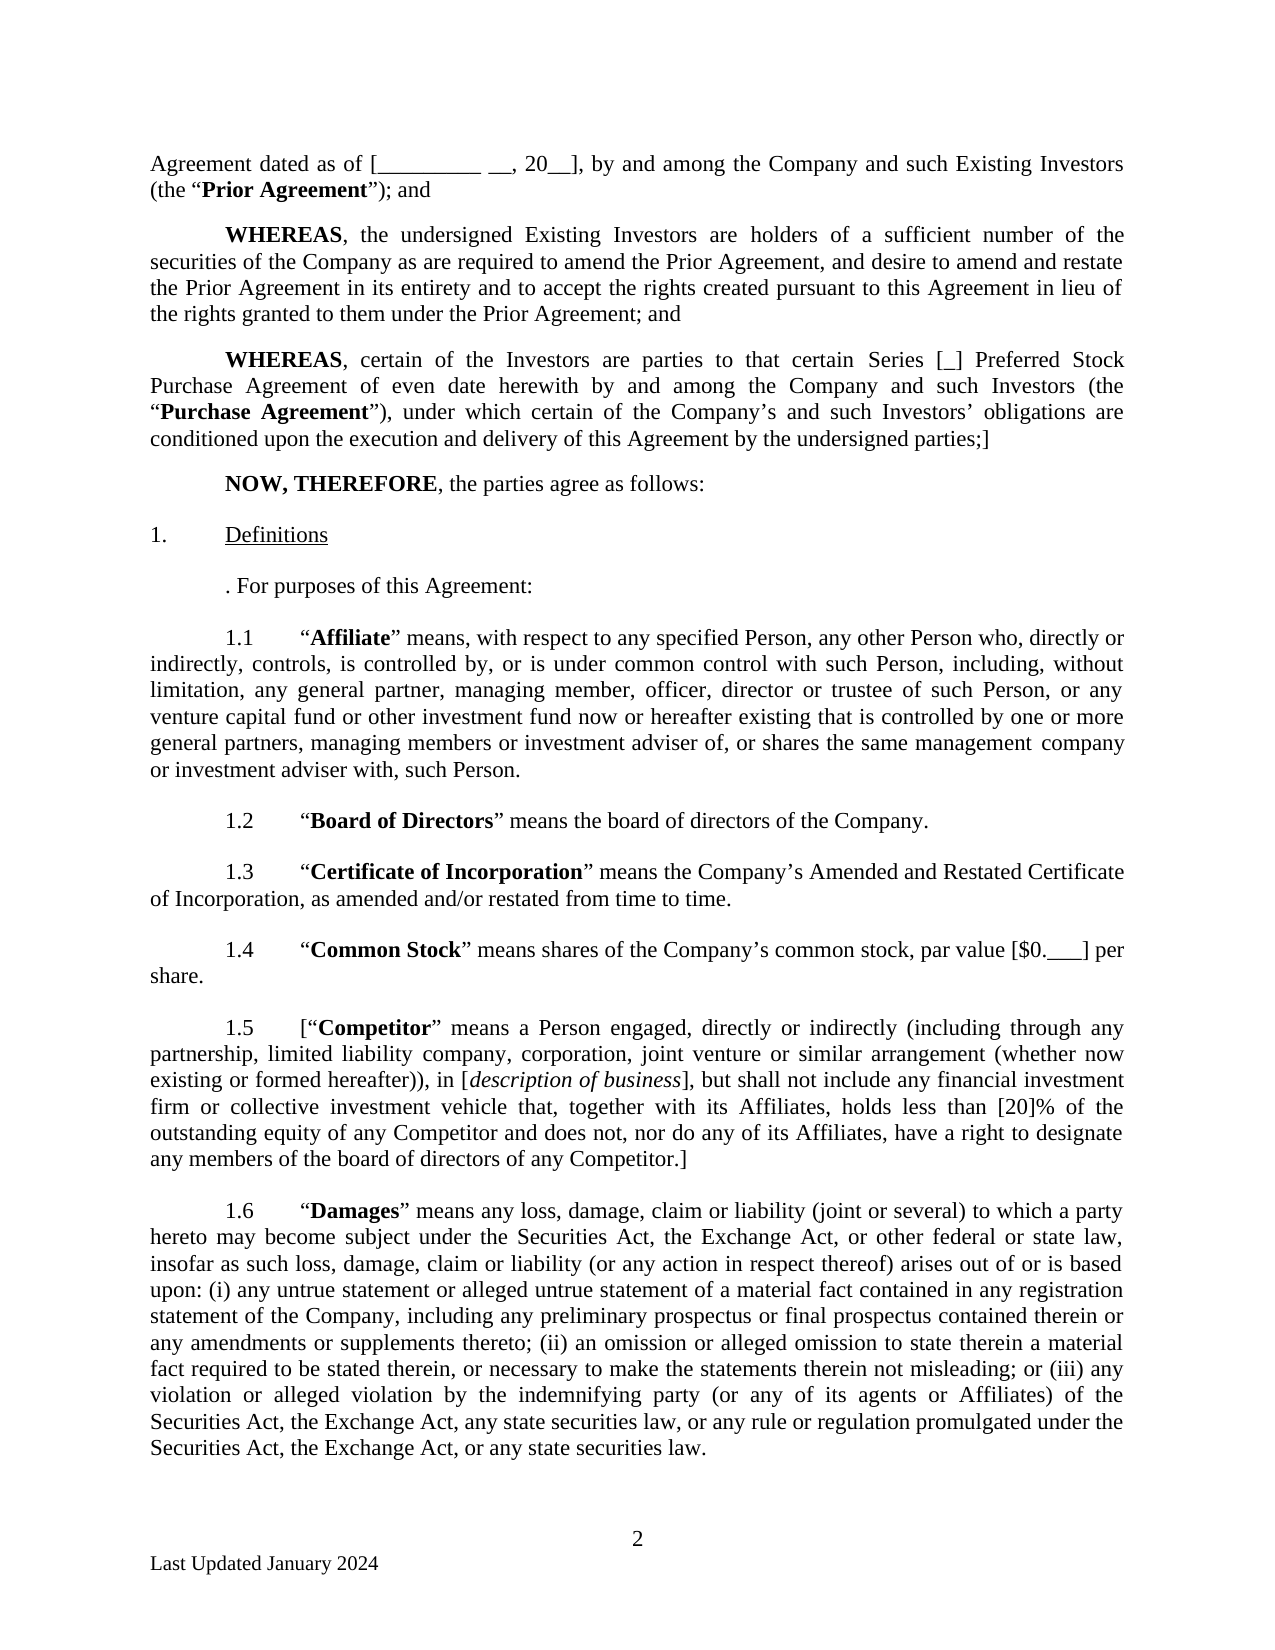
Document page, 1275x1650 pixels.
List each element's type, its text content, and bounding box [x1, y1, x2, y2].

text WHEREAS, certain of the Investors (the “Existing Investors”) hold shares of [Series [_]] Preferred Stock and/or shares of Common Stock issued upon conversion thereof and possess registration rights, information rights, rights of first offer, and other rights pursuant to that certain Investors’ Rights Agreement dated as of [_________ __, 20__], by and among the Company and such Existing Investors (the “Prior Agreement”); and [150, 150, 1125, 203]
subtitle “Board of Directors” means the board of directors of the Company. [150, 807, 1125, 833]
text NOW, THEREFORE, the parties agree as follows: [150, 470, 1125, 496]
subtitle . For purposes of this Agreement: [225, 572, 1125, 599]
text WHEREAS, certain of the Investors are parties to that certain Series [_] Preferred Stock Purchase Agreement of even date herewith by and among the Company and such Investors (the “Purchase Agreement”), under which certain of the Company’s and such Investors’ obligations are conditioned upon the execution and delivery of this Agreement by the undersigned parties;] [150, 346, 1125, 451]
subtitle “Affiliate” means, with respect to any specified Person, any other Person who, directly or indirectly, controls, is controlled by, or is under common control with such Person, including, without limitation, any general partner, managing member, officer, director or trustee of such Person, or any venture capital fund or other investment fund now or hereafter existing that is controlled by one or more general partners, managing members or investment adviser of, or shares the same management company or investment adviser with, such Person. [150, 624, 1125, 782]
subtitle Definitions [150, 521, 1125, 547]
subtitle “Damages” means any loss, damage, claim or liability (joint or several) to which a party hereto may become subject under the Securities Act, the Exchange Act, or other federal or state law, insofar as such loss, damage, claim or liability (or any action in respect thereof) arises out of or is based upon: (i) any untrue statement or alleged untrue statement of a material fact contained in any registration statement of the Company, including any preliminary prospectus or final prospectus contained therein or any amendments or supplements thereto; (ii) an omission or alleged omission to state therein a material fact required to be stated therein, or necessary to make the statements therein not misleading; or (iii) any violation or alleged violation by the indemnifying party (or any of its agents or Affiliates) of the Securities Act, the Exchange Act, any state securities law, or any rule or regulation promulgated under the Securities Act, the Exchange Act, or any state securities law. [150, 1197, 1125, 1460]
text WHEREAS, the undersigned Existing Investors are holders of a sufficient number of the securities of the Company as are required to amend the Prior Agreement, and desire to amend and restate the Prior Agreement in its entirety and to accept the rights created pursuant to this Agreement in lieu of the rights granted to them under the Prior Agreement; and [150, 221, 1125, 327]
subtitle “Common Stock” means shares of the Company’s common stock, par value [$0.___] per share. [150, 936, 1125, 989]
subtitle [“Competitor” means a Person engaged, directly or indirectly (including through any partnership, limited liability company, corporation, joint venture or similar arrangement (whether now existing or formed hereafter)), in [description of business], but shall not include any financial investment firm or collective investment vehicle that, together with its Affiliates, holds less than [20]% of the outstanding equity of any Competitor and does not, nor do any of its Affiliates, have a right to designate any members of the board of directors of any Competitor.] [150, 1014, 1125, 1172]
subtitle “Certificate of Incorporation” means the Company’s Amended and Restated Certificate of Incorporation, as amended and/or restated from time to time. [150, 858, 1125, 911]
